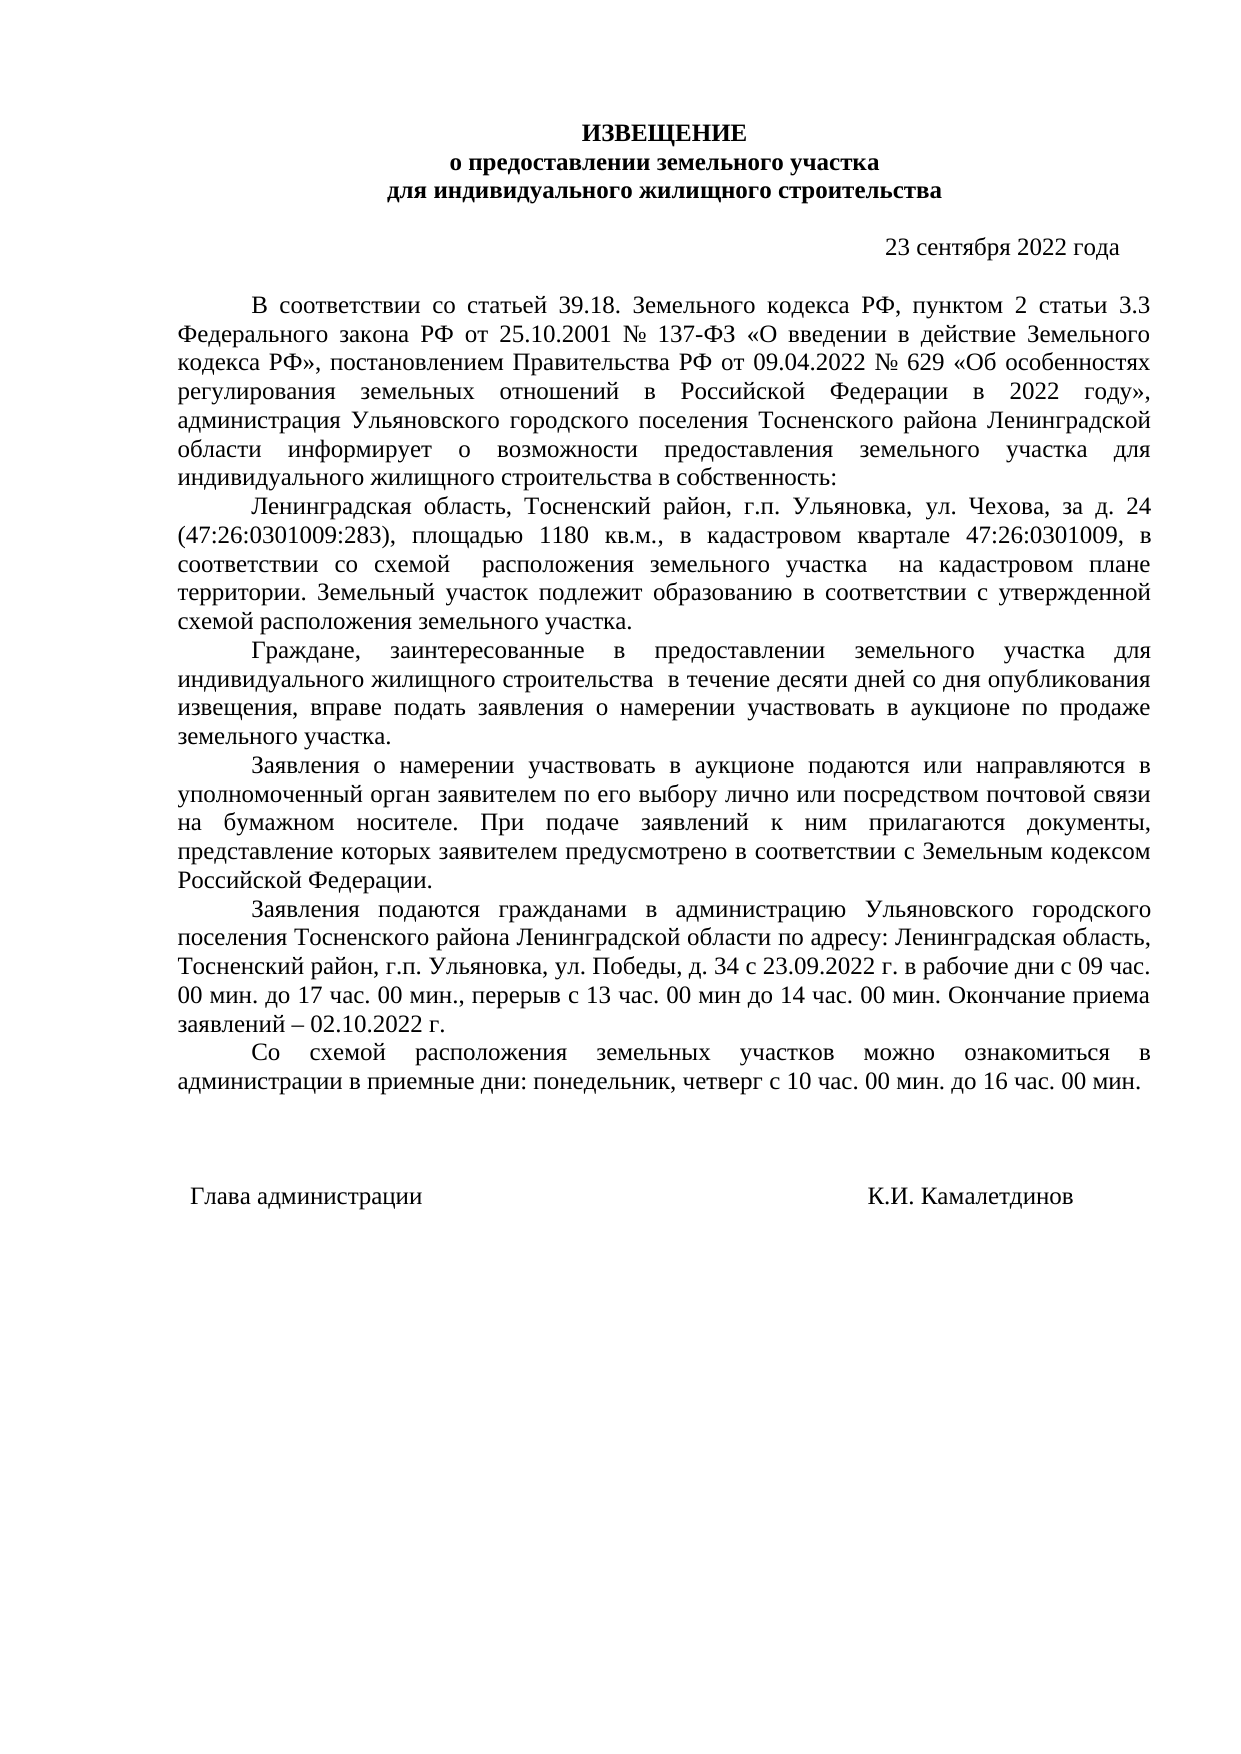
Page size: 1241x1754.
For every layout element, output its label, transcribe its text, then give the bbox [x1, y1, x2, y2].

text Заявления о намерении участвовать в аукционе подаются или направляются в уполномоченный орган заявителем по его выбору лично или посредством почтовой связи на бумажном носителе. При подаче заявлений к ним прилагаются документы, представление которых заявителем предусмотрено в соответствии с Земельным кодексом Российской Федерации. [177, 750, 1152, 894]
text Граждане, заинтересованные в предоставлении земельного участка для индивидуального жилищного строительства в течение десяти дней со дня опубликования извещения, вправе подать заявления о намерении участвовать в аукционе по продаже земельного участка. [177, 635, 1152, 750]
text Глава администрации К.И. Камалетдинов [177, 1181, 1152, 1210]
text о предоставлении земельного участка [177, 147, 1152, 176]
text Ленинградская область, Тосненский район, г.п. Ульяновка, ул. Чехова, за д. 24 (47:26:0301009:283), площадью 1180 кв.м., в кадастровом квартале 47:26:0301009, в соответствии со схемой расположения земельного участка на кадастровом плане территории. Земельный участок подлежит образованию в соответствии с утвержденной схемой расположения земельного участка. [177, 491, 1152, 635]
text для индивидуального жилищного строительства [177, 176, 1152, 204]
text ИЗВЕЩЕНИЕ [177, 118, 1152, 147]
text 23 сентября 2022 года [767, 232, 1152, 261]
text Со схемой расположения земельных участков можно ознакомиться в администрации в приемные дни: понедельник, четверг с 10 час. 00 мин. до 16 час. 00 мин. [177, 1037, 1152, 1095]
text Заявления подаются гражданами в администрацию Ульяновского городского поселения Тосненского района Ленинградской области по адресу: Ленинградская область, Тосненский район, г.п. Ульяновка, ул. Победы, д. 34 с 23.09.2022 г. в рабочие дни с 09 час. 00 мин. до 17 час. 00 мин., перерыв с 13 час. 00 мин до 14 час. 00 мин. Окончание приема заявлений – 02.10.2022 г. [177, 894, 1152, 1037]
text В соответствии со статьей 39.18. Земельного кодекса РФ, пунктом 2 статьи 3.3 Федерального закона РФ от 25.10.2001 № 137-ФЗ «О введении в действие Земельного кодекса РФ», постановлением Правительства РФ от 09.04.2022 № 629 «Об особенностях регулирования земельных отношений в Российской Федерации в 2022 году», администрация Ульяновского городского поселения Тосненского района Ленинградской области информирует о возможности предоставления земельного участка для индивидуального жилищного строительства в собственность: [177, 290, 1152, 491]
